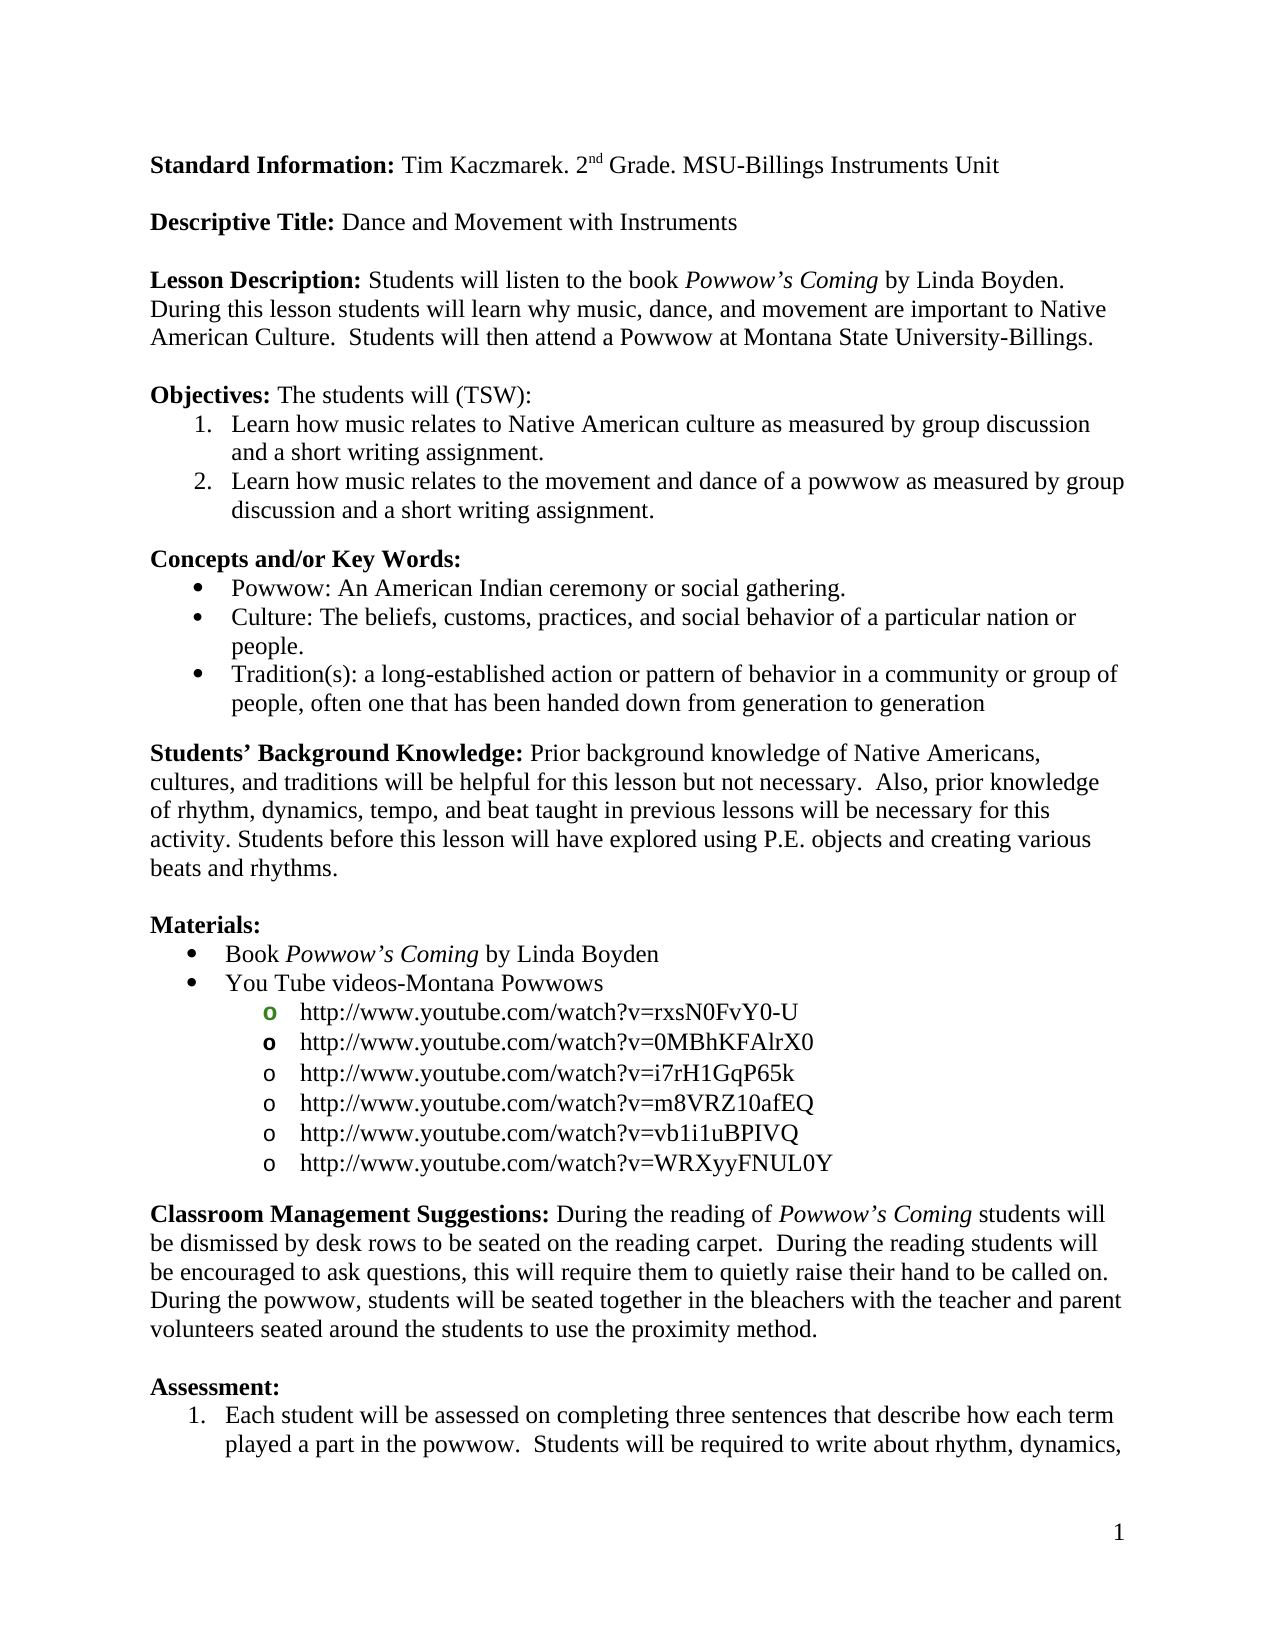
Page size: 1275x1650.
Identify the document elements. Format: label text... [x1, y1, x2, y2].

list Tradition(s): a long-established action or pattern of behavior in a community or group of people, often one that has been handed down from generation to generation [194, 659, 1125, 717]
list http://www.youtube.com/watch?v=rxsN0FvY0-U [262, 997, 1125, 1027]
list You Tube videos-Montana Powwows [187, 968, 1125, 997]
list http://www.youtube.com/watch?v=WRXyyFNUL0Y [262, 1148, 1125, 1178]
text Assessment: [150, 1372, 1125, 1401]
list Culture: The beliefs, customs, practices, and social behavior of a particular nation or people. [194, 602, 1125, 659]
text Concepts and/or Key Words: [150, 544, 1125, 573]
list http://www.youtube.com/watch?v=m8VRZ10afEQ [262, 1088, 1125, 1118]
text Classroom Management Suggestions: During the reading of Powwow’s Coming students will be dismissed by desk rows to be seated on the reading carpet. During the reading students will be encouraged to ask questions, this will require them to quietly raise their hand to be called on. During the powwow, students will be seated together in the bleachers with the teacher and parent volunteers seated around the students to use the proximity method. [150, 1199, 1125, 1343]
text Materials: [150, 910, 1125, 939]
text Objectives: The students will (TSW): [150, 380, 1125, 409]
list http://www.youtube.com/watch?v=0MBhKFAlrX0 [262, 1027, 1125, 1058]
text Lesson Description: Students will listen to the book Powwow’s Coming by Linda Boyden. During this lesson students will learn why music, dance, and movement are important to Native American Culture. Students will then attend a Powwow at Montana State University-Billings. [150, 265, 1125, 351]
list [187, 1401, 1125, 1458]
list Powwow: An American Indian ceremony or social gathering. [194, 573, 1125, 602]
text Students’ Background Knowledge: Prior background knowledge of Native Americans, cultures, and traditions will be helpful for this lesson but not necessary. Also, prior knowledge of rhythm, dynamics, tempo, and beat taught in previous lessons will be necessary for this activity. Students before this lesson will have explored using P.E. objects and creating various beats and rhythms. [150, 738, 1125, 882]
text Descriptive Title: Dance and Movement with Instruments [150, 207, 1125, 236]
list Book Powwow’s Coming by Linda Boyden [187, 939, 1125, 968]
text Standard Information: Tim Kaczmarek. 2nd Grade. MSU-Billings Instruments Unit [150, 150, 1125, 179]
list Learn how music relates to the movement and dance of a powwow as measured by group discussion and a short writing assignment. [194, 466, 1125, 524]
list Learn how music relates to Native American culture as measured by group discussion and a short writing assignment. [194, 409, 1125, 466]
list http://www.youtube.com/watch?v=vb1i1uBPIVQ [262, 1118, 1125, 1148]
list http://www.youtube.com/watch?v=i7rH1GqP65k [262, 1058, 1125, 1088]
